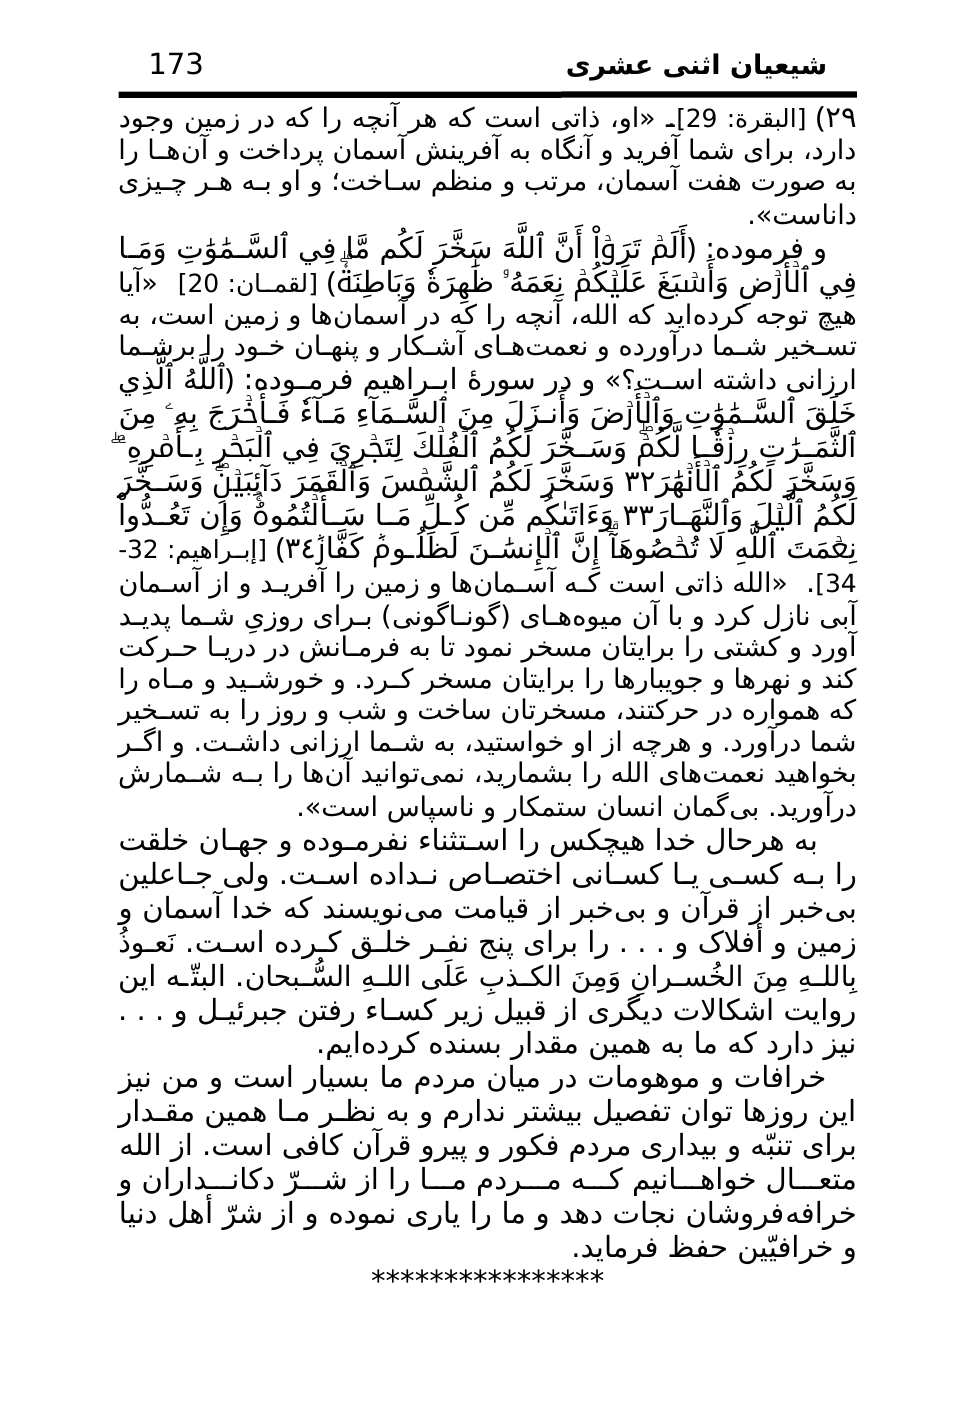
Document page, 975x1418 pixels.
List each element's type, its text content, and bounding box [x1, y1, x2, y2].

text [118, 100, 857, 231]
text به هرحال خدا هیچکس را استثناء نفرموده و جهان خلقت را به کسی یا کسانی اختصاص نداده است. ولی جاعلین بی‌خبر از قرآن و بی‌خبر از قیامت می‌نویسند که خدا آسمان و زمین و أفلاک و . . . را برای پنج نفر خلق کرده است. نَعوذُ بِاللهِ مِنَ الخُسرانِ وَمِنَ الکذبِ عَلَی اللهِ السُّبحان. البتّه این روایت اشکالات دیگری از قبیل زیر کساء رفتن جبرئیل و . . . نیز دارد که ما به همین مقدار بسنده کرده‌ایم. [118, 823, 857, 1061]
text خرافات و موهومات در میان مردم ما بسیار است و من نیز این روزها توان تفصیل بیشتر ندارم و به نظر ما همین مقدار برای تنبّه و بیداری مردم فکور و پیرو قرآن کافی است. از الله متعال خواهانیم که مردم ما را از شرّ دکانداران و خرافه‌فروشان نجات دهد و ما را یاری نموده و از شرّ أهل دنیا و خرافیّین حفظ فرماید. [118, 1061, 857, 1264]
text و فرموده: ﴿أَلَمۡ تَرَوۡاْ أَنَّ ٱللَّهَ سَخَّرَ لَكُم مَّا فِي ٱلسَّمَٰوَٰتِ وَمَا فِي ٱلۡأَرۡضِ وَأَسۡبَغَ عَلَيۡكُمۡ نِعَمَهُۥ ظَٰهِرَةٗ وَبَاطِنَةٗۗ﴾ [لقمان: 20] «آیا هیچ توجه کرده‌اید که الله، آنچه را که در آسمان‌ها و زمین است، به تسخیر شما درآورده و نعمت‌های آشکار و پنهان خود را برشما ارزانی داشته است؟» و در سورۀ ابراهیم فرموده: ﴿ٱللَّهُ ٱلَّذِي خَلَقَ ٱلسَّمَٰوَٰتِ وَٱلۡأَرۡضَ وَأَنزَلَ مِنَ ٱلسَّمَآءِ مَآءٗ فَأَخۡرَجَ بِهِۦ مِنَ ٱلثَّمَرَٰتِ رِزۡقٗا لَّكُمۡۖ وَسَخَّرَ لَكُمُ ٱلۡفُلۡكَ لِتَجۡرِيَ فِي ٱلۡبَحۡرِ بِأَمۡرِهِۦۖ وَسَخَّرَ لَكُمُ ٱلۡأَنۡهَٰرَ٣٢ وَسَخَّرَ لَكُمُ ٱلشَّمۡسَ وَٱلۡقَمَرَ دَآئِبَيۡنِۖ وَسَخَّرَ لَكُمُ ٱلَّيۡلَ وَٱلنَّهَارَ٣٣ وَءَاتَىٰكُم مِّن كُلِّ مَا سَأَلۡتُمُوهُۚ وَإِن تَعُدُّواْ نِعۡمَتَ ٱللَّهِ لَا تُحۡصُوهَآۗ إِنَّ ٱلۡإِنسَٰنَ لَظَلُومٞ كَفَّارٞ٣٤﴾ [إبراهيم: 32-34]. «الله ذاتی است که آسمان‌ها و زمین را آفرید و از آسمان آبی نازل کرد و با آن میوه‌های (گوناگونی) برای روزیِ شما پدید آورد و کشتی را برایتان مسخر نمود تا به فرمانش در دریا حرکت کند و نهرها و جویبارها را برایتان مسخر کرد. و خورشید و ماه را که همواره در حرکتند، مسخرتان ساخت و شب و روز را به تسخیر شما درآورد. و هرچه از او خواستید، به شما ارزانی داشت. و اگر بخواهید نعمت‌های الله را بشمارید، نمی‌توانید آن‌ها را به شمارش درآورید. بی‌گمان انسان ستمکار و ناسپاس است». [118, 265, 857, 823]
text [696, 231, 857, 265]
text **************** [118, 1264, 857, 1298]
